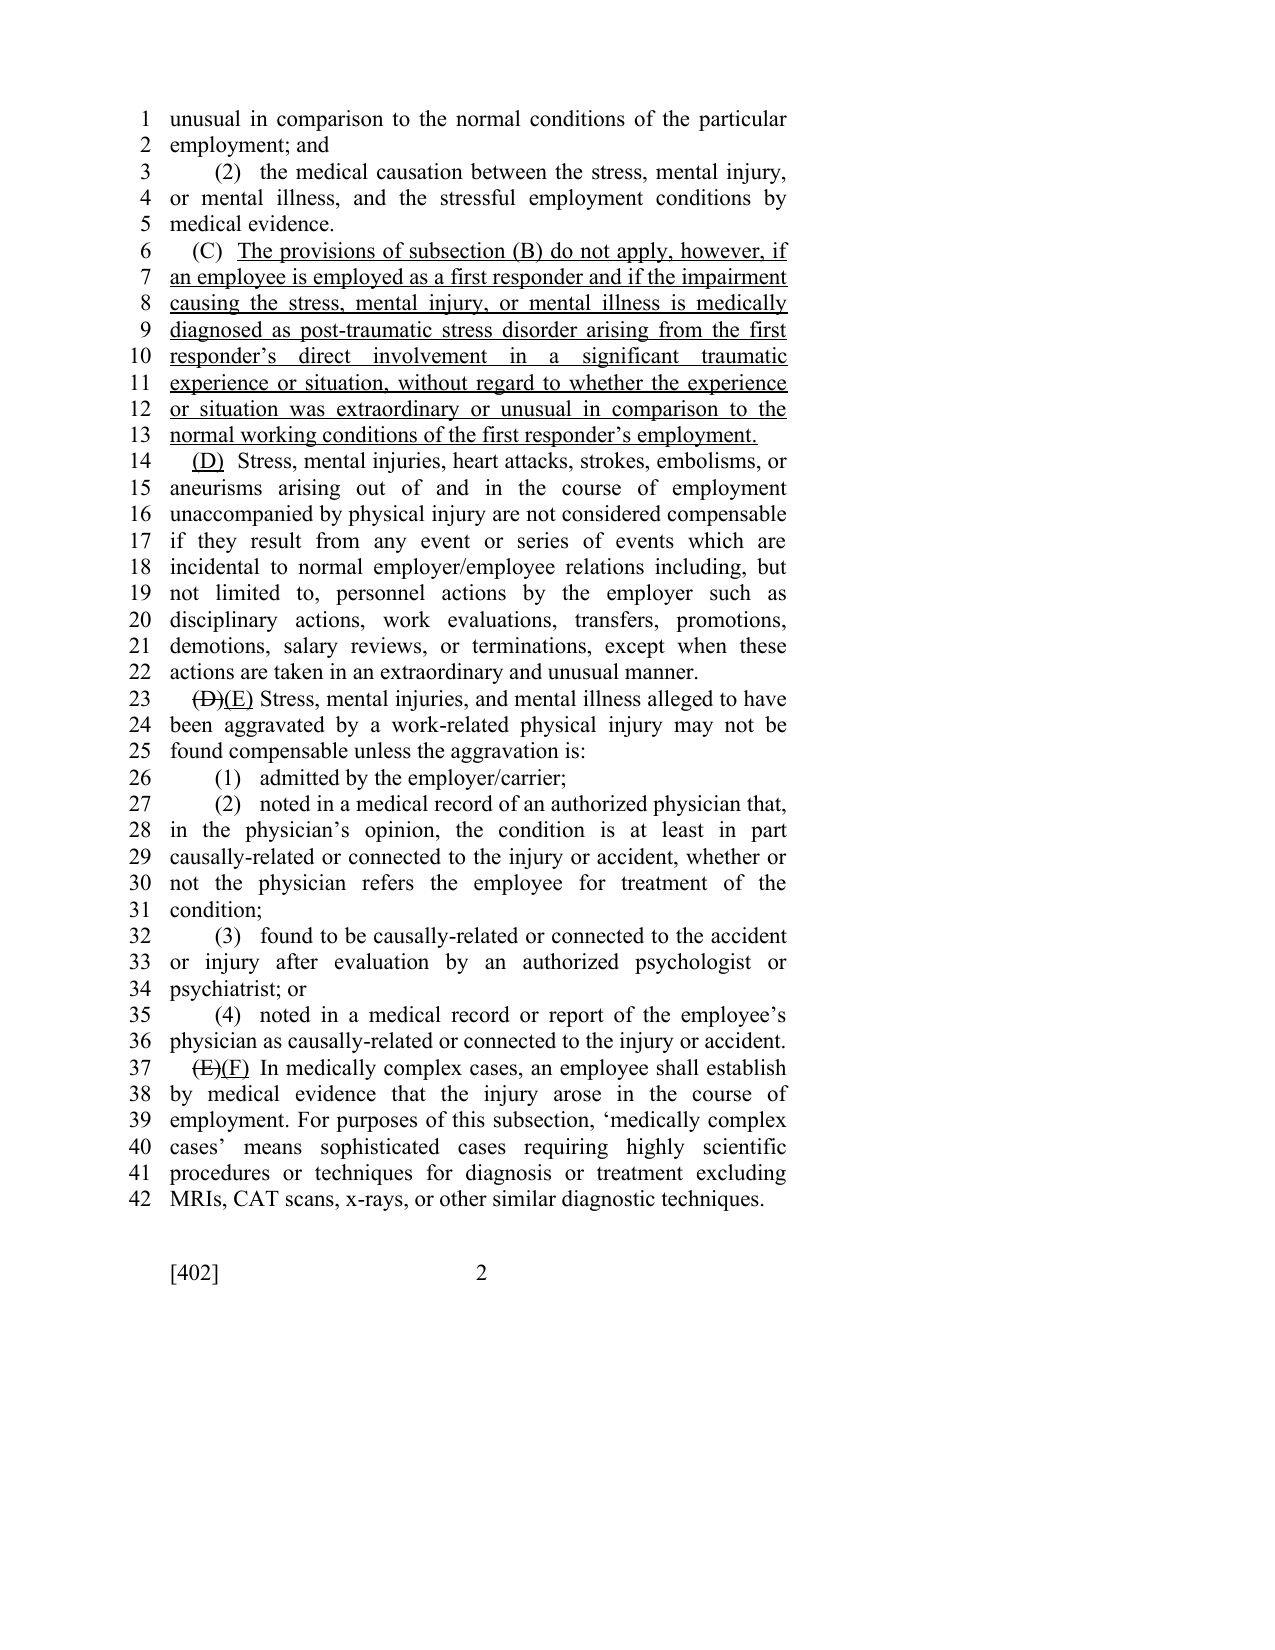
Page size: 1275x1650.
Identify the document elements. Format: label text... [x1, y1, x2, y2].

text (D) Stress, mental injuries, heart attacks, strokes, embolisms, or aneurisms arising out of and in the course of employment unaccompanied by physical injury are not considered compensable if they result from any event or series of events which are incidental to normal employer/employee relations including, but not limited to, personnel actions by the employer such as disciplinary actions, work evaluations, transfers, promotions, demotions, salary reviews, or terminations, except when these actions are taken in an extraordinary and unusual manner. [169, 448, 787, 685]
text (2) the medical causation between the stress, mental injury, or mental illness, and the stressful employment conditions by medical evidence. [169, 158, 787, 237]
text (3) found to be causally-related or connected to the accident or injury after evaluation by an authorized psychologist or psychiatrist; or [169, 922, 787, 1001]
text (D)(E) Stress, mental injuries, and mental illness alleged to have been aggravated by a work-related physical injury may not be found compensable unless the aggravation is: [169, 685, 787, 764]
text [169, 105, 787, 158]
text (2) noted in a medical record of an authorized physician that, in the physician’s opinion, the condition is at least in part causally-related or connected to the injury or accident, whether or not the physician refers the employee for treatment of the condition; [169, 790, 787, 922]
text (4) noted in a medical record or report of the employee’s physician as causally-related or connected to the injury or accident. [169, 1001, 787, 1054]
text (1) admitted by the employer/carrier; [169, 764, 787, 790]
text (E)(F) In medically complex cases, an employee shall establish by medical evidence that the injury arose in the course of employment. For purposes of this subsection, ‘medically complex cases’ means sophisticated cases requiring highly scientific procedures or techniques for diagnosis or treatment excluding MRIs, CAT scans, x-rays, or other similar diagnostic techniques. [169, 1054, 787, 1212]
